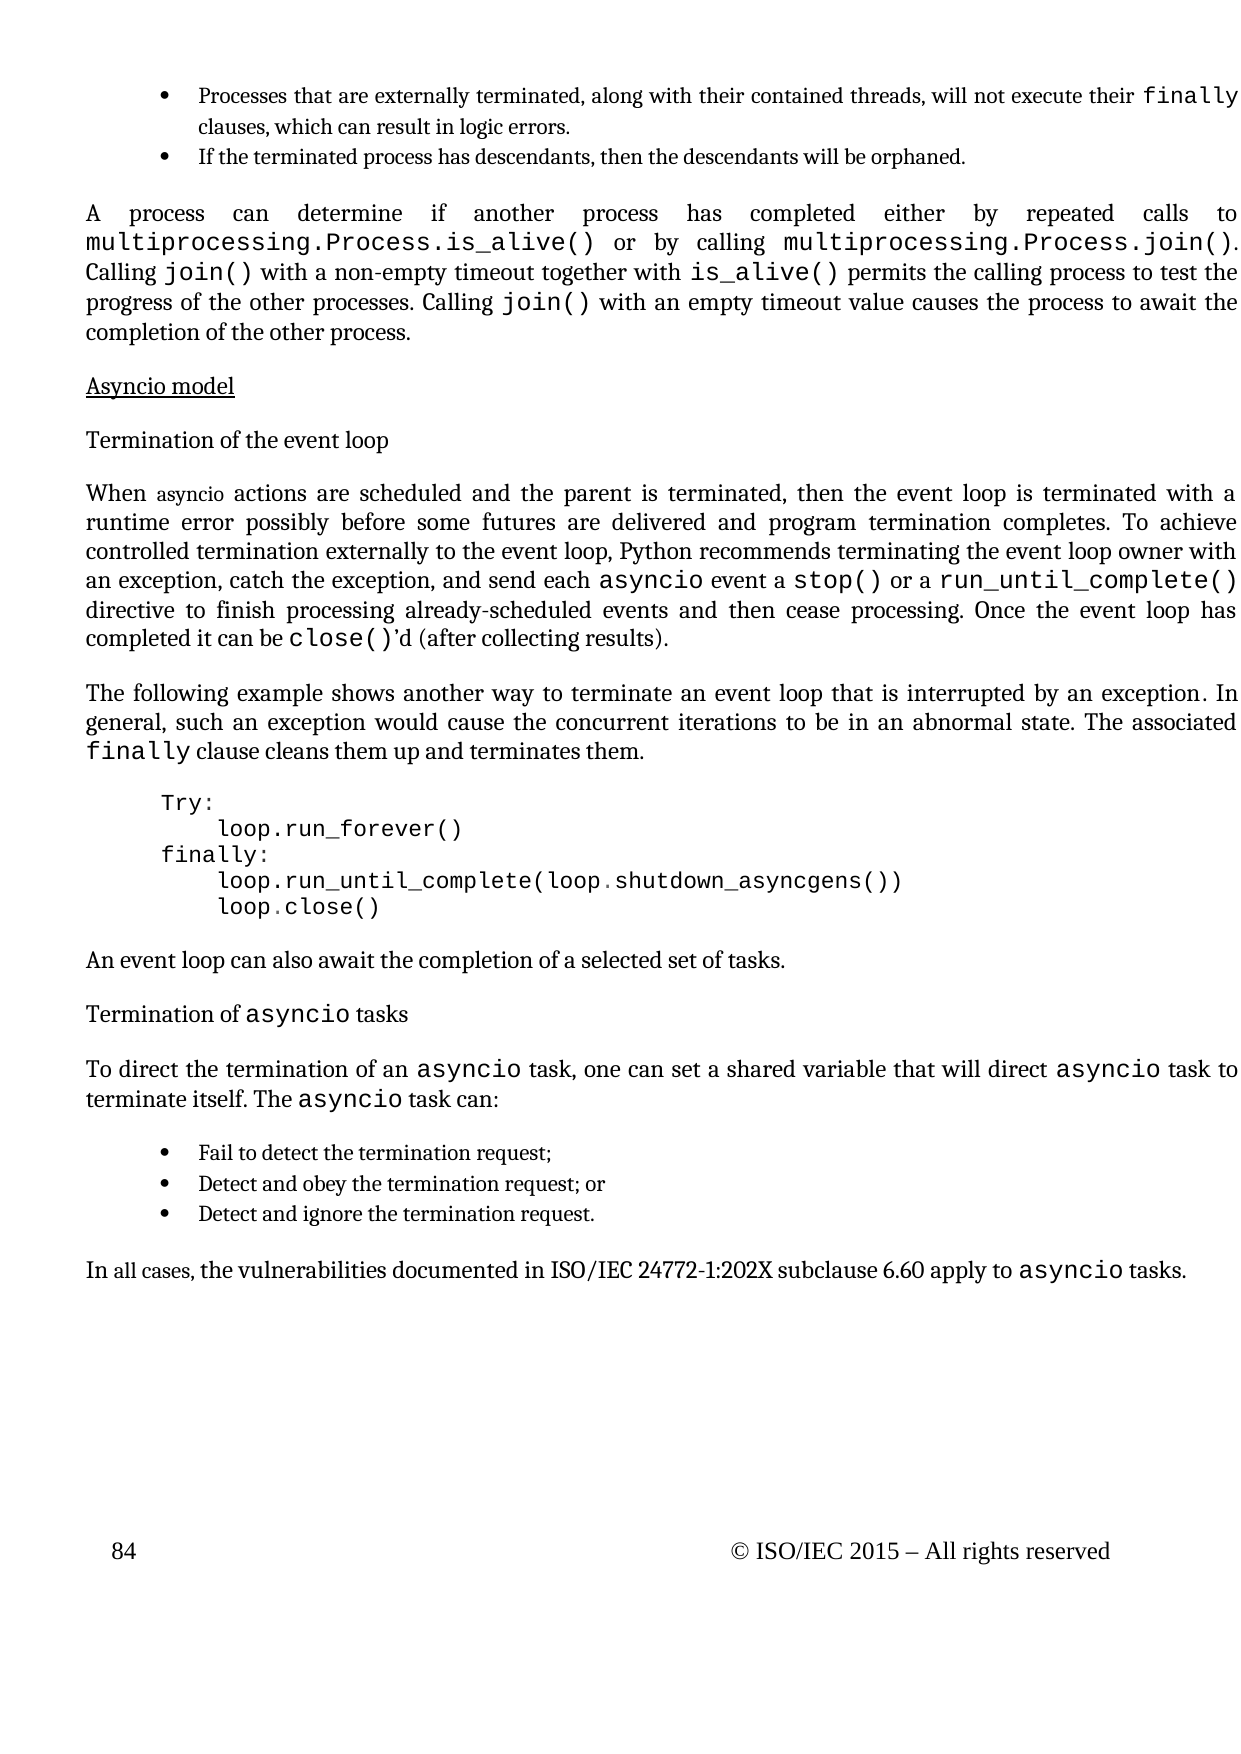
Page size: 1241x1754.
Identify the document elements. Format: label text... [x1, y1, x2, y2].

list If the terminated process has descendants, then the descendants will be orphaned. [161, 144, 1238, 170]
list Fail to detect the termination request; [161, 1140, 1238, 1167]
text A process can determine if another process has completed either by repeated calls to multiprocessing.Process.is_alive() or by calling multiprocessing.Process.join(). Calling join() with a non-empty timeout together with is_alive() permits the calling process to test the progress of the other processes. Calling join() with an empty timeout value causes the process to await the completion of the other process. [86, 199, 1238, 347]
text An event loop can also await the completion of a selected set of tasks. [86, 946, 1238, 975]
text To direct the termination of an asyncio task, one can set a shared variable that will direct asyncio task to terminate itself. The asyncio task can: [86, 1055, 1238, 1115]
text Termination of asyncio tasks [86, 1000, 1238, 1030]
text loop.run_forever() [161, 818, 1153, 844]
text In all cases, the vulnerabilities documented in ISO/IEC 24772-1:202X subclause 6.60 apply to asyncio tasks. [86, 1256, 1238, 1286]
text Try: [161, 792, 1153, 818]
text The following example shows another way to terminate an event loop that is interrupted by an exception. In general, such an exception would cause the concurrent iterations to be in an abnormal state. The associated finally clause cleans them up and terminates them. [86, 679, 1238, 767]
list Detect and obey the termination request; or [161, 1170, 1238, 1197]
list Detect and ignore the termination request. [161, 1201, 1238, 1227]
text Termination of the event loop [86, 426, 1238, 454]
list Processes that are externally terminated, along with their contained threads, will not execute their finally clauses, which can result in logic errors. [161, 82, 1238, 140]
text loop.close() [161, 896, 1153, 921]
text When asyncio actions are scheduled and the parent is terminated, then the event loop is terminated with a runtime error possibly before some futures are delivered and program termination completes. To achieve controlled termination externally to the event loop, Python recommends terminating the event loop owner with an exception, catch the exception, and send each asyncio event a stop() or a run_until_complete() directive to finish processing already-scheduled events and then cease processing. Once the event loop has completed it can be close()’d (after collecting results). [86, 479, 1238, 654]
text loop.run_until_complete(loop.shutdown_asyncgens()) [161, 869, 1153, 896]
text finally: [161, 844, 1153, 869]
text Asyncio model [86, 372, 1238, 401]
